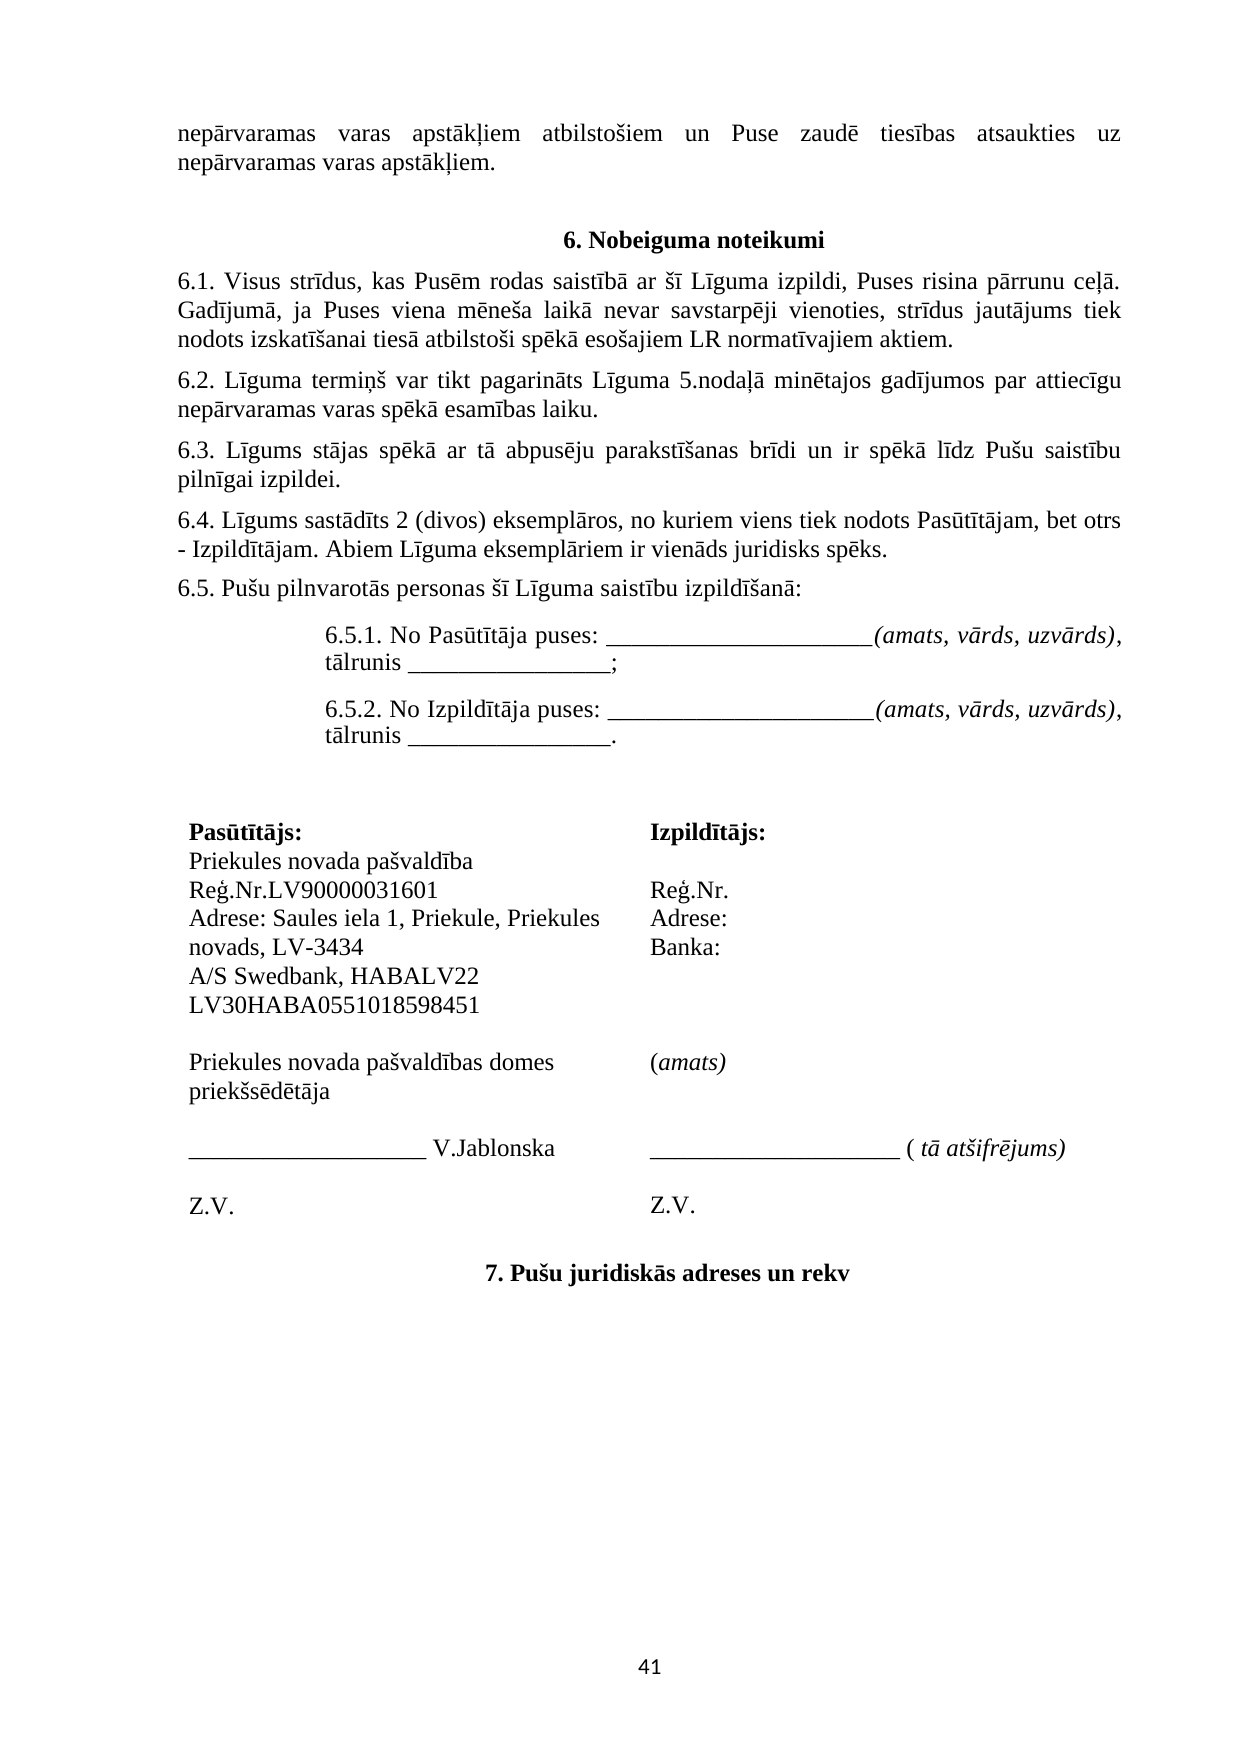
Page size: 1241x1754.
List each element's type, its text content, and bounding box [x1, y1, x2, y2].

text 6.5.1. No Pasūtītāja puses: _____________________(amats, vārds, uzvārds), tālrunis ________________; [296, 622, 1122, 675]
text 7. Pušu juridiskās adreses un rekv [177, 1258, 1158, 1287]
text 6.3. Līgums stājas spēkā ar tā abpusēju parakstīšanas brīdi un ir spēkā līdz Pušu saistību pilnīgai izpildei. [177, 435, 1122, 493]
text 6.1. Visus strīdus, kas Pusēm rodas saistībā ar šī Līguma izpildi, Puses risina pārrunu ceļā. Gadījumā, ja Puses viena mēneša laikā nevar savstarpēji vienoties, strīdus jautājums tiek nodots izskatīšanai tiesā atbilstoši spēkā esošajiem LR normatīvajiem aktiem. [177, 266, 1122, 353]
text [177, 118, 1122, 176]
table_header Pasūtītājs: Priekules novada pašvaldība Reģ.Nr.LV90000031601 Adrese: Saules iela 1, Priekule, Priekules novads, LV-3434 A/S Swedbank, HABALV22 LV30HABA0551018598451 Priekules novada pašvaldības domes priekšsēdētāja ___________________ V.Jablonska Z.V. [177, 817, 638, 1258]
text 6.5.2. No Izpildītāja puses: _____________________(amats, vārds, uzvārds), tālrunis ________________. [325, 696, 1122, 749]
text 6.2. Līguma termiņš var tikt pagarināts Līguma 5.nodaļā minētajos gadījumos par attiecīgu nepārvaramas varas spēkā esamības laiku. [177, 365, 1122, 423]
text 6.5. Pušu pilnvarotās personas šī Līguma saistību izpildīšanā: [177, 575, 1122, 602]
table_header Izpildītājs: Reģ.Nr. Adrese: Banka: (amats) ____________________ ( tā atšifrējums) Z.V. [639, 817, 1126, 1258]
text 6.4. Līgums sastādīts 2 (divos) eksemplāros, no kuriem viens tiek nodots Pasūtītājam, bet otrs - Izpildītājam. Abiem Līguma eksemplāriem ir vienāds juridisks spēks. [177, 505, 1122, 563]
text 6. Nobeiguma noteikumi [177, 225, 1122, 254]
